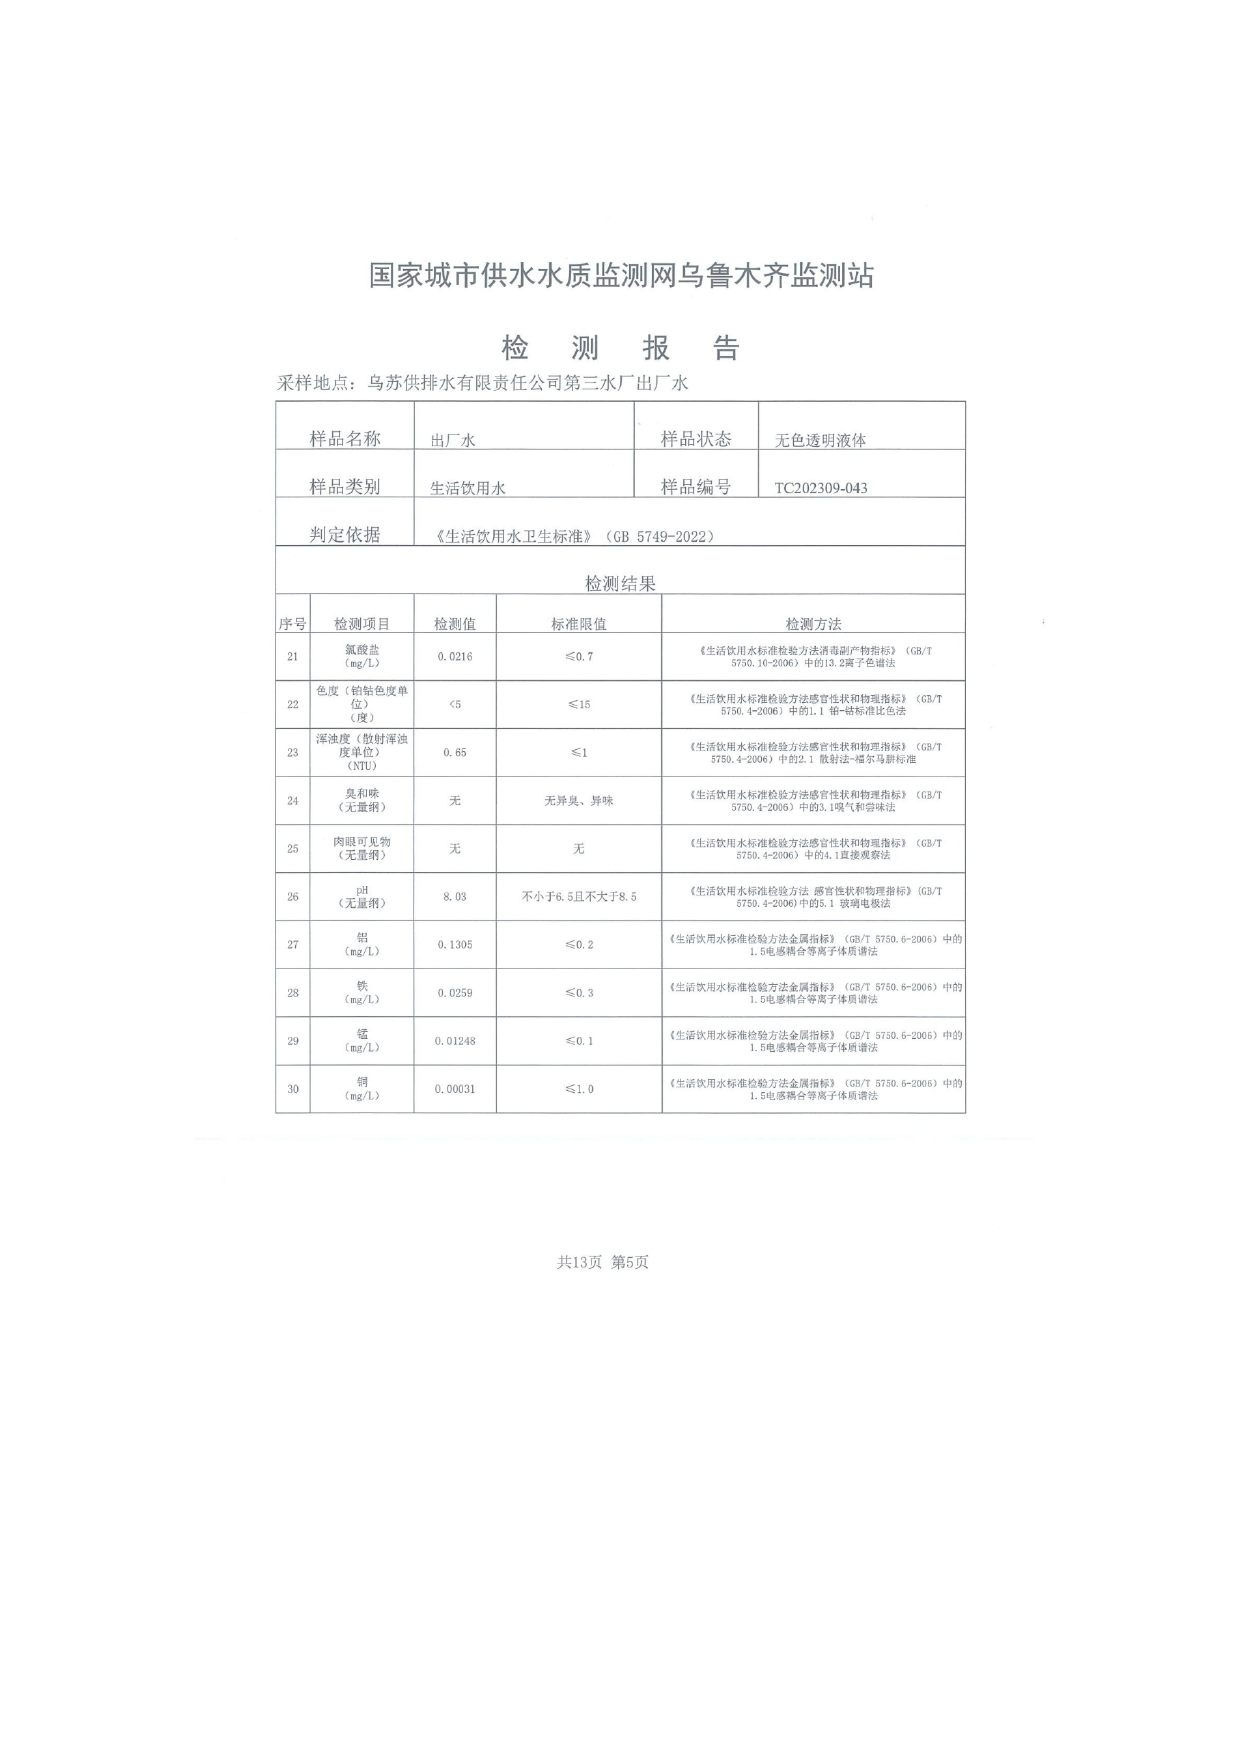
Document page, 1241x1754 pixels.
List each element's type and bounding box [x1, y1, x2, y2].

picture [187, 162, 1053, 1386]
